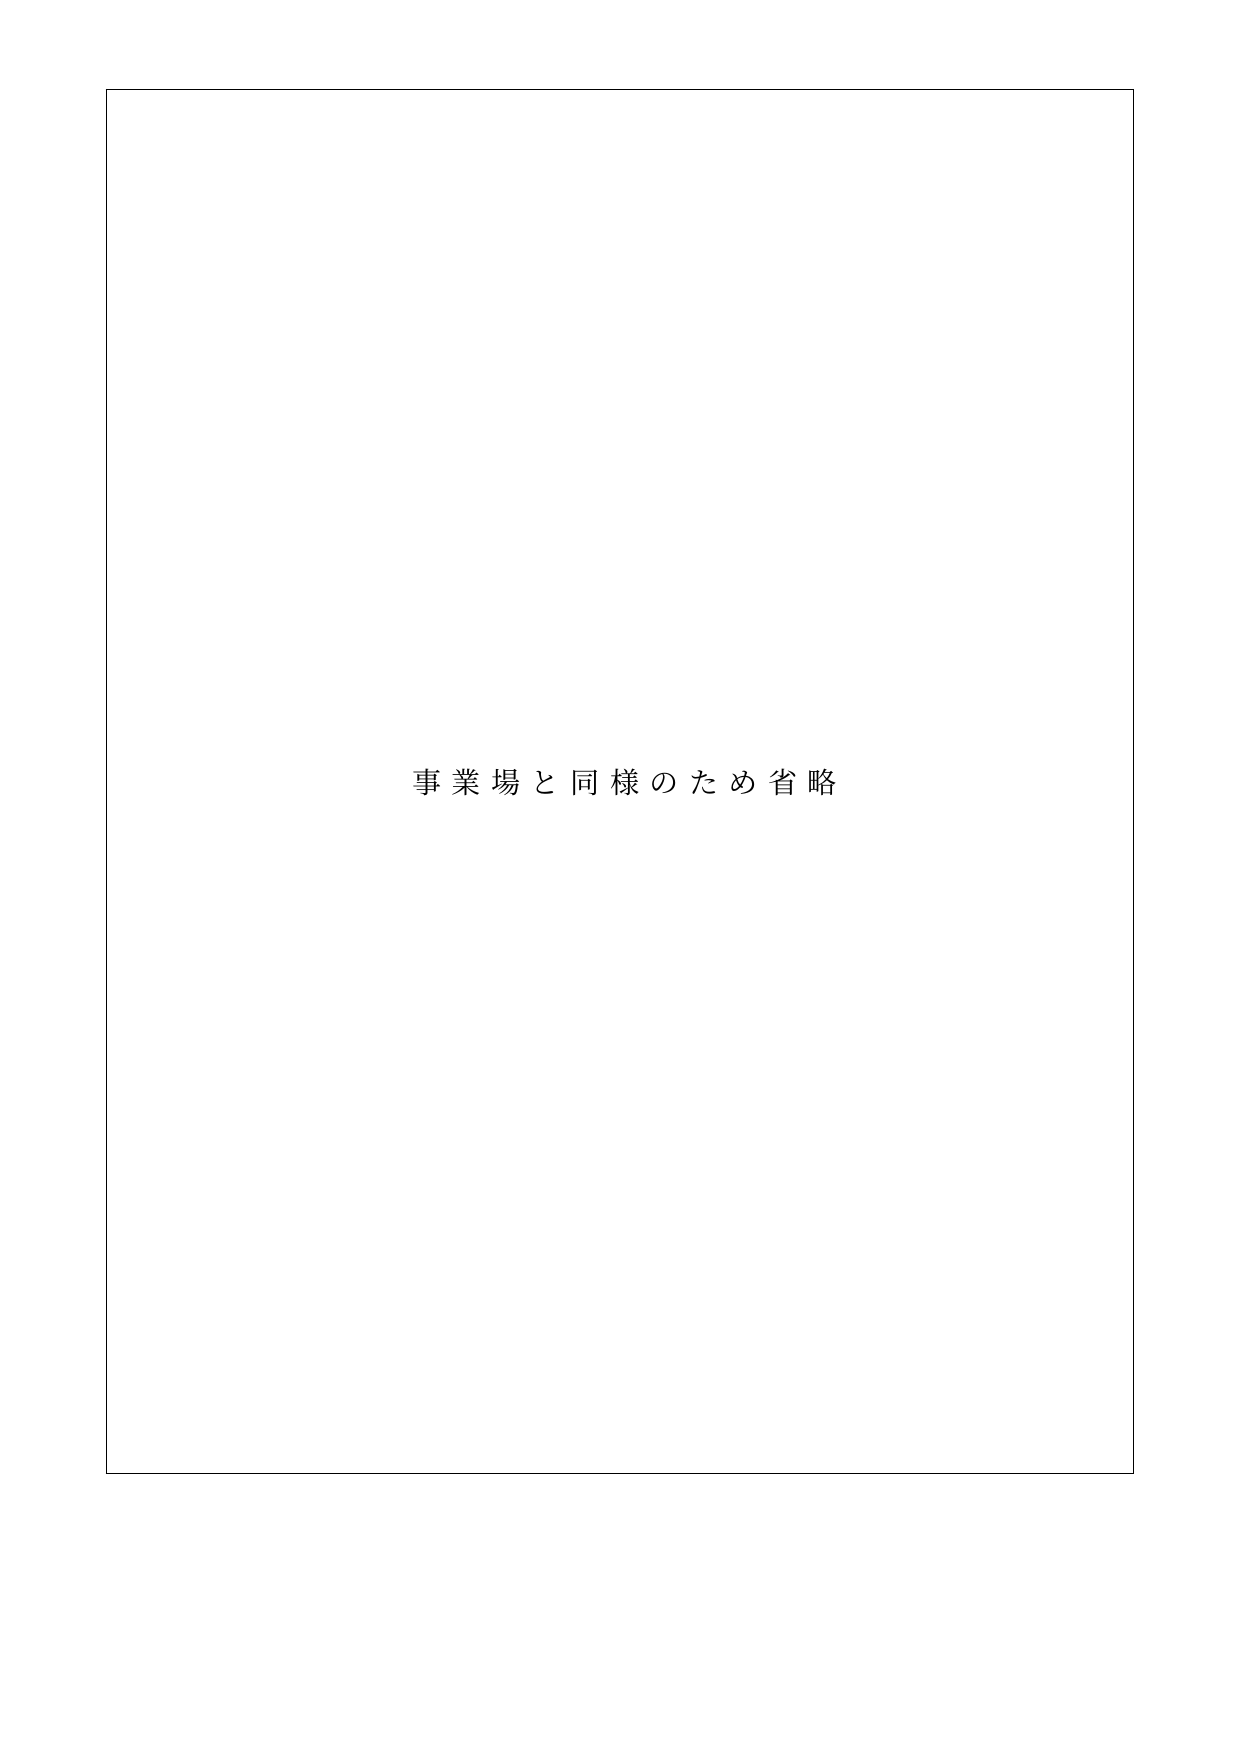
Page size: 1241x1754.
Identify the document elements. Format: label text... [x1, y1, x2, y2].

table_header 事業場と同様のため省略 [107, 90, 1133, 1472]
